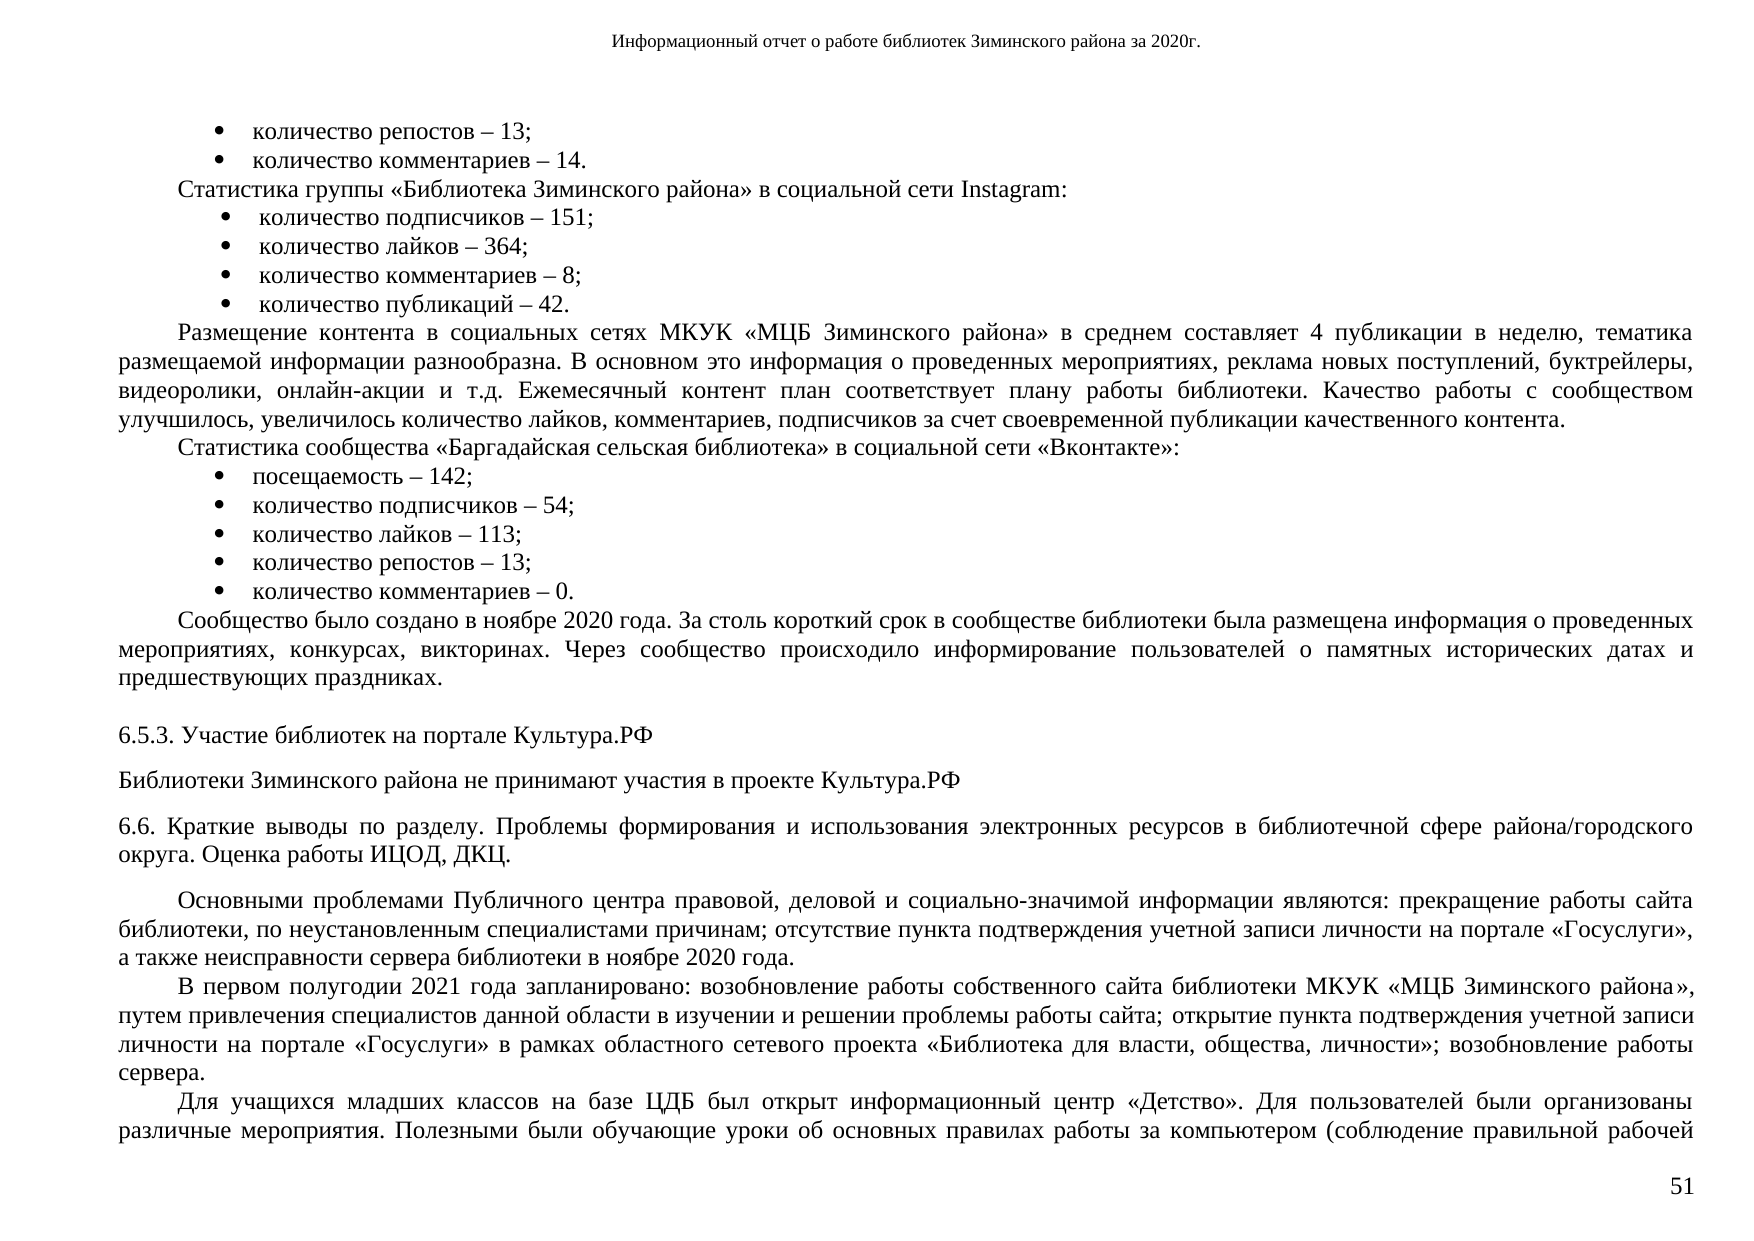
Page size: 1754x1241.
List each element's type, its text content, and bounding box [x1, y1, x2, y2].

list количество репостов – 13; [215, 116, 1695, 145]
text Размещение контента в социальных сетях МКУК «МЦБ Зиминского района» в среднем составляет 4 публикации в неделю, тематика размещаемой информации разнообразна. В основном это информация о проведенных мероприятиях, реклама новых поступлений, буктрейлеры, видеоролики, онлайн-акции и т.д. Ежемесячный контент план соответствует плану работы библиотеки. Качество работы с сообществом улучшилось, увеличилось количество лайков, комментариев, подписчиков за счет своевременной публикации качественного контента. [118, 317, 1695, 432]
list количество комментариев – 8; [221, 260, 1695, 289]
text 6.5.3. Участие библиотек на портале Культура.РФ [118, 720, 1695, 749]
text Статистика группы «Библиотека Зиминского района» в социальной сети Instagram: [177, 174, 1695, 202]
text Библиотеки Зиминского района не принимают участия в проекте Культура.РФ [118, 765, 1695, 794]
list количество комментариев – 14. [215, 145, 1695, 174]
list количество комментариев – 0. [215, 576, 1695, 605]
text В первом полугодии 2021 года запланировано: возобновление работы собственного сайта библиотеки МКУК «МЦБ Зиминского района», путем привлечения специалистов данной области в изучении и решении проблемы работы сайта; открытие пункта подтверждения учетной записи личности на портале «Госуслуги» в рамках областного сетевого проекта «Библиотека для власти, общества, личности»; возобновление работы сервера. [118, 971, 1695, 1086]
text Статистика сообщества «Баргадайская сельская библиотека» в социальной сети «Вконтакте»: [118, 432, 1695, 461]
list количество репостов – 13; [215, 547, 1695, 576]
list количество публикаций – 42. [221, 289, 1695, 317]
text 6.6. Краткие выводы по разделу. Проблемы формирования и использования электронных ресурсов в библиотечной сфере района/городского округа. Оценка работы ИЦОД, ДКЦ. [118, 811, 1695, 868]
list количество подписчиков – 151; [221, 202, 1695, 231]
text Основными проблемами Публичного центра правовой, деловой и социально-значимой информации являются: прекращение работы сайта библиотеки, по неустановленным специалистами причинам; отсутствие пункта подтверждения учетной записи личности на портале «Госуслуги», а также неисправности сервера библиотеки в ноябре 2020 года. [118, 885, 1695, 971]
list количество подписчиков – 54; [215, 490, 1695, 519]
list посещаемость – 142; [215, 461, 1695, 490]
list количество лайков – 113; [215, 519, 1695, 547]
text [118, 1086, 1695, 1144]
text Сообщество было создано в ноябре 2020 года. За столь короткий срок в сообществе библиотеки была размещена информация о проведенных мероприятиях, конкурсах, викторинах. Через сообщество происходило информирование пользователей о памятных исторических датах и предшествующих праздниках. [118, 605, 1695, 691]
list количество лайков – 364; [221, 231, 1695, 260]
